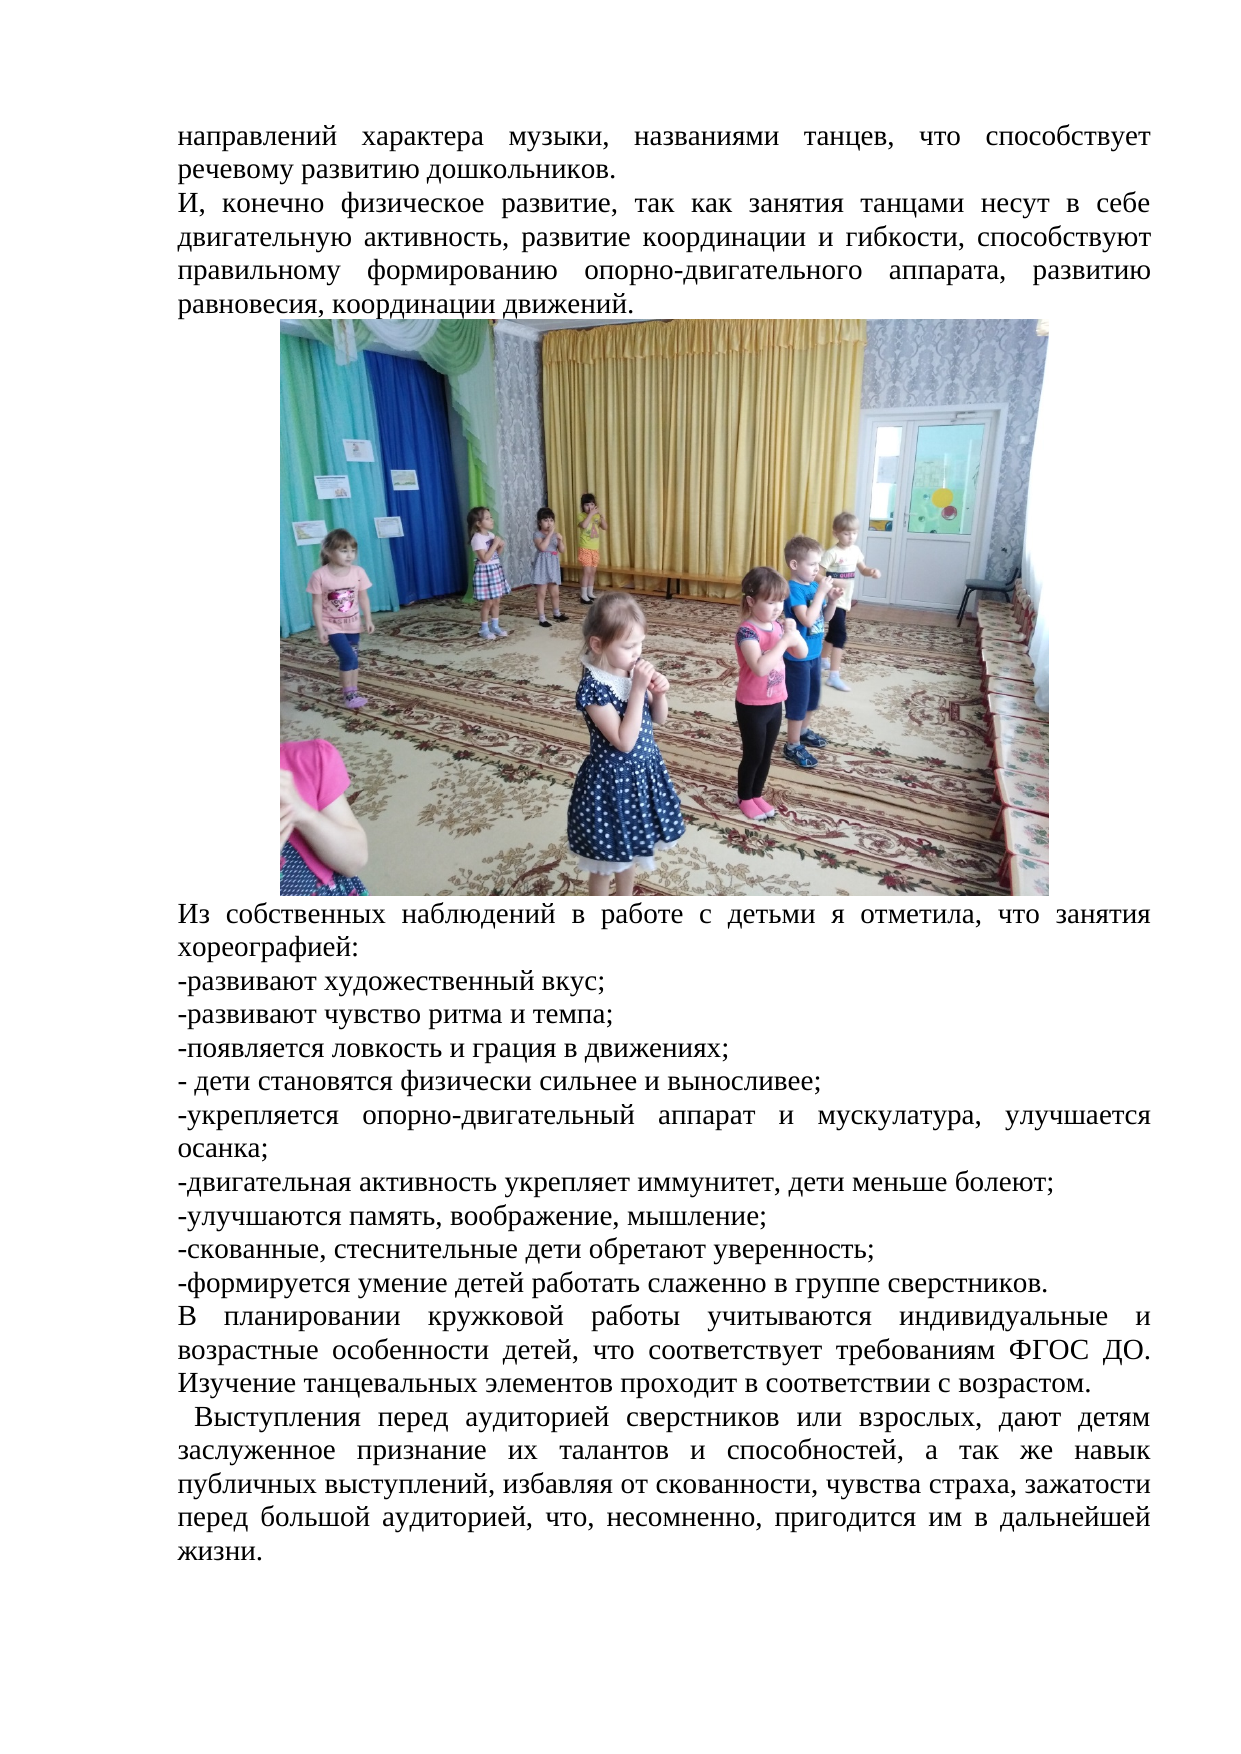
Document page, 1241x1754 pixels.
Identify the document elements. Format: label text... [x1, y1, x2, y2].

picture [280, 319, 1049, 896]
text -формируется умение детей работать слаженно в группе сверстников. [177, 1265, 1152, 1298]
text -улучшаются память, воображение, мышление; [177, 1198, 1152, 1231]
text -развивают художественный вкус; [177, 963, 1152, 996]
text -появляется ловкость и грация в движениях; [177, 1030, 1152, 1063]
text Выступления перед аудиторией сверстников или взрослых, дают детям заслуженное признание их талантов и способностей, а так же навык публичных выступлений, избавляя от скованности, чувства страха, зажатости перед большой аудиторией, что, несомненно, пригодится им в дальнейшей жизни. [177, 1399, 1152, 1567]
text - дети становятся физически сильнее и выносливее; [177, 1063, 1152, 1097]
text -укрепляется опорно-двигательный аппарат и мускулатура, улучшается осанка; [177, 1097, 1152, 1164]
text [177, 118, 1152, 185]
text -двигательная активность укрепляет иммунитет, дети меньше болеют; [177, 1164, 1152, 1198]
text В планировании кружковой работы учитываются индивидуальные и возрастные особенности детей, что соответствует требованиям ФГОС ДО. Изучение танцевальных элементов проходит в соответствии с возрастом. [177, 1298, 1152, 1399]
text И, конечно физическое развитие, так как занятия танцами несут в себе двигательную активность, развитие координации и гибкости, способствуют правильному формированию опорно-двигательного аппарата, развитию равновесия, координации движений. [177, 185, 1152, 319]
text -развивают чувство ритма и темпа; [177, 996, 1152, 1030]
text -скованные, стеснительные дети обретают уверенность; [177, 1231, 1152, 1265]
text Из собственных наблюдений в работе с детьми я отметила, что занятия хореографией: [177, 896, 1152, 963]
